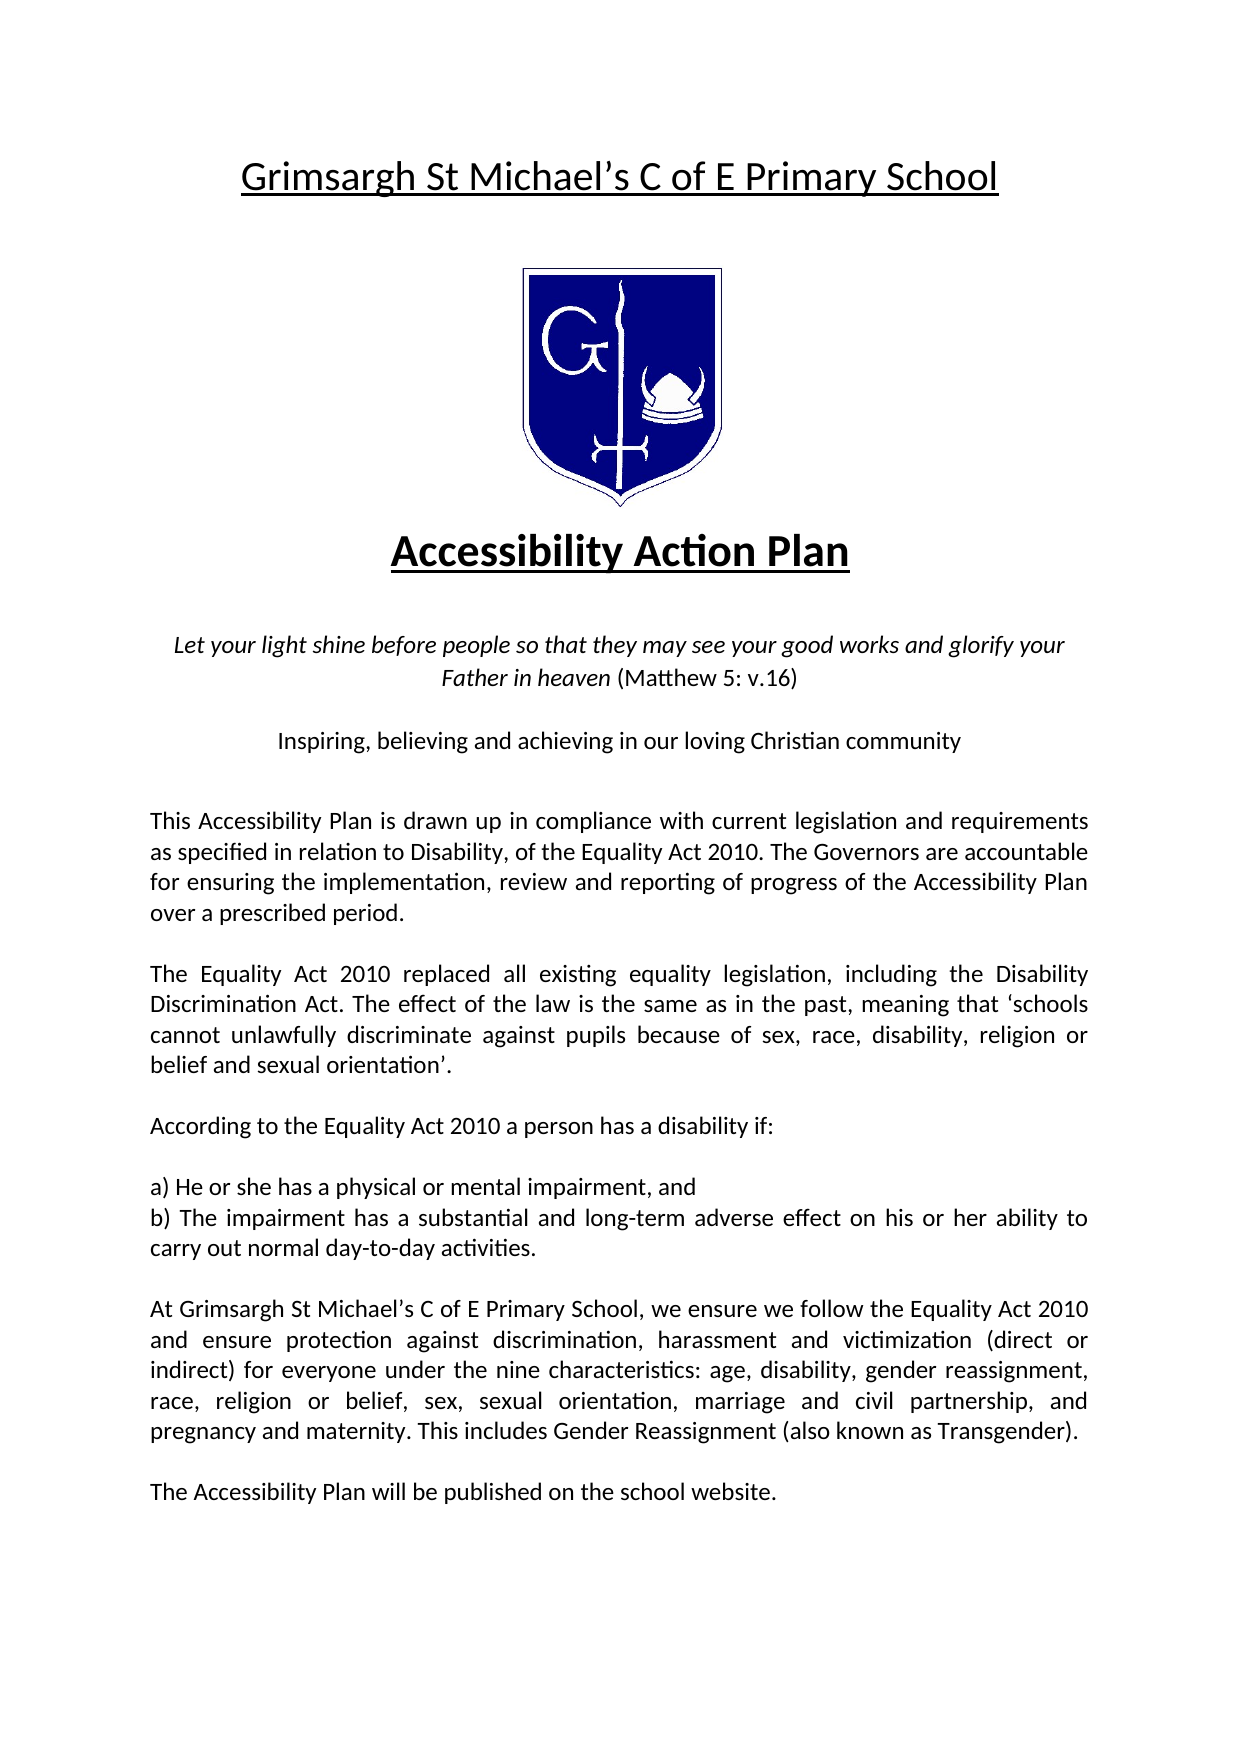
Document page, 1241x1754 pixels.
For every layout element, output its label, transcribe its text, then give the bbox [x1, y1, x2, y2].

text This Accessibility Plan is drawn up in compliance with current legislation and requirements as specified in relation to Disability, of the Equality Act 2010. The Governors are accountable for ensuring the implementation, review and reporting of progress of the Accessibility Plan over a prescribed period. [150, 805, 1090, 927]
text The Accessibility Plan will be published on the school website. [150, 1477, 1090, 1507]
text The Equality Act 2010 replaced all existing equality legislation, including the Disability Discrimination Act. The effect of the law is the same as in the past, meaning that ‘schools cannot unlawfully discriminate against pupils because of sex, race, disability, religion or belief and sexual orientation’. [150, 958, 1090, 1080]
text At Grimsargh St Michael’s C of E Primary School, we ensure we follow the Equality Act 2010 and ensure protection against discrimination, harassment and victimization (direct or indirect) for everyone under the nine characteristics: age, disability, gender reassignment, race, religion or belief, sex, sexual orientation, marriage and civil partnership, and pregnancy and maternity. This includes Gender Reassignment (also known as Transgender). [150, 1293, 1090, 1446]
text b) The impairment has a substantial and long-term adverse effect on his or her ability to carry out normal day-to-day activities. [150, 1202, 1090, 1263]
text Inspiring, believing and achieving in our loving Christian community [150, 725, 1089, 756]
picture [521, 265, 724, 509]
text According to the Equality Act 2010 a person has a disability if: [150, 1110, 1090, 1141]
text Grimsargh St Michael’s C of E Primary School [150, 150, 1089, 201]
text Father in heaven (Matthew 5: v.16) [150, 662, 1089, 693]
text Accessibility Action Plan [150, 522, 1090, 578]
text Let your light shine before people so that they may see your good works and glorify your [150, 629, 1089, 660]
text a) He or she has a physical or mental impairment, and [150, 1171, 1090, 1202]
